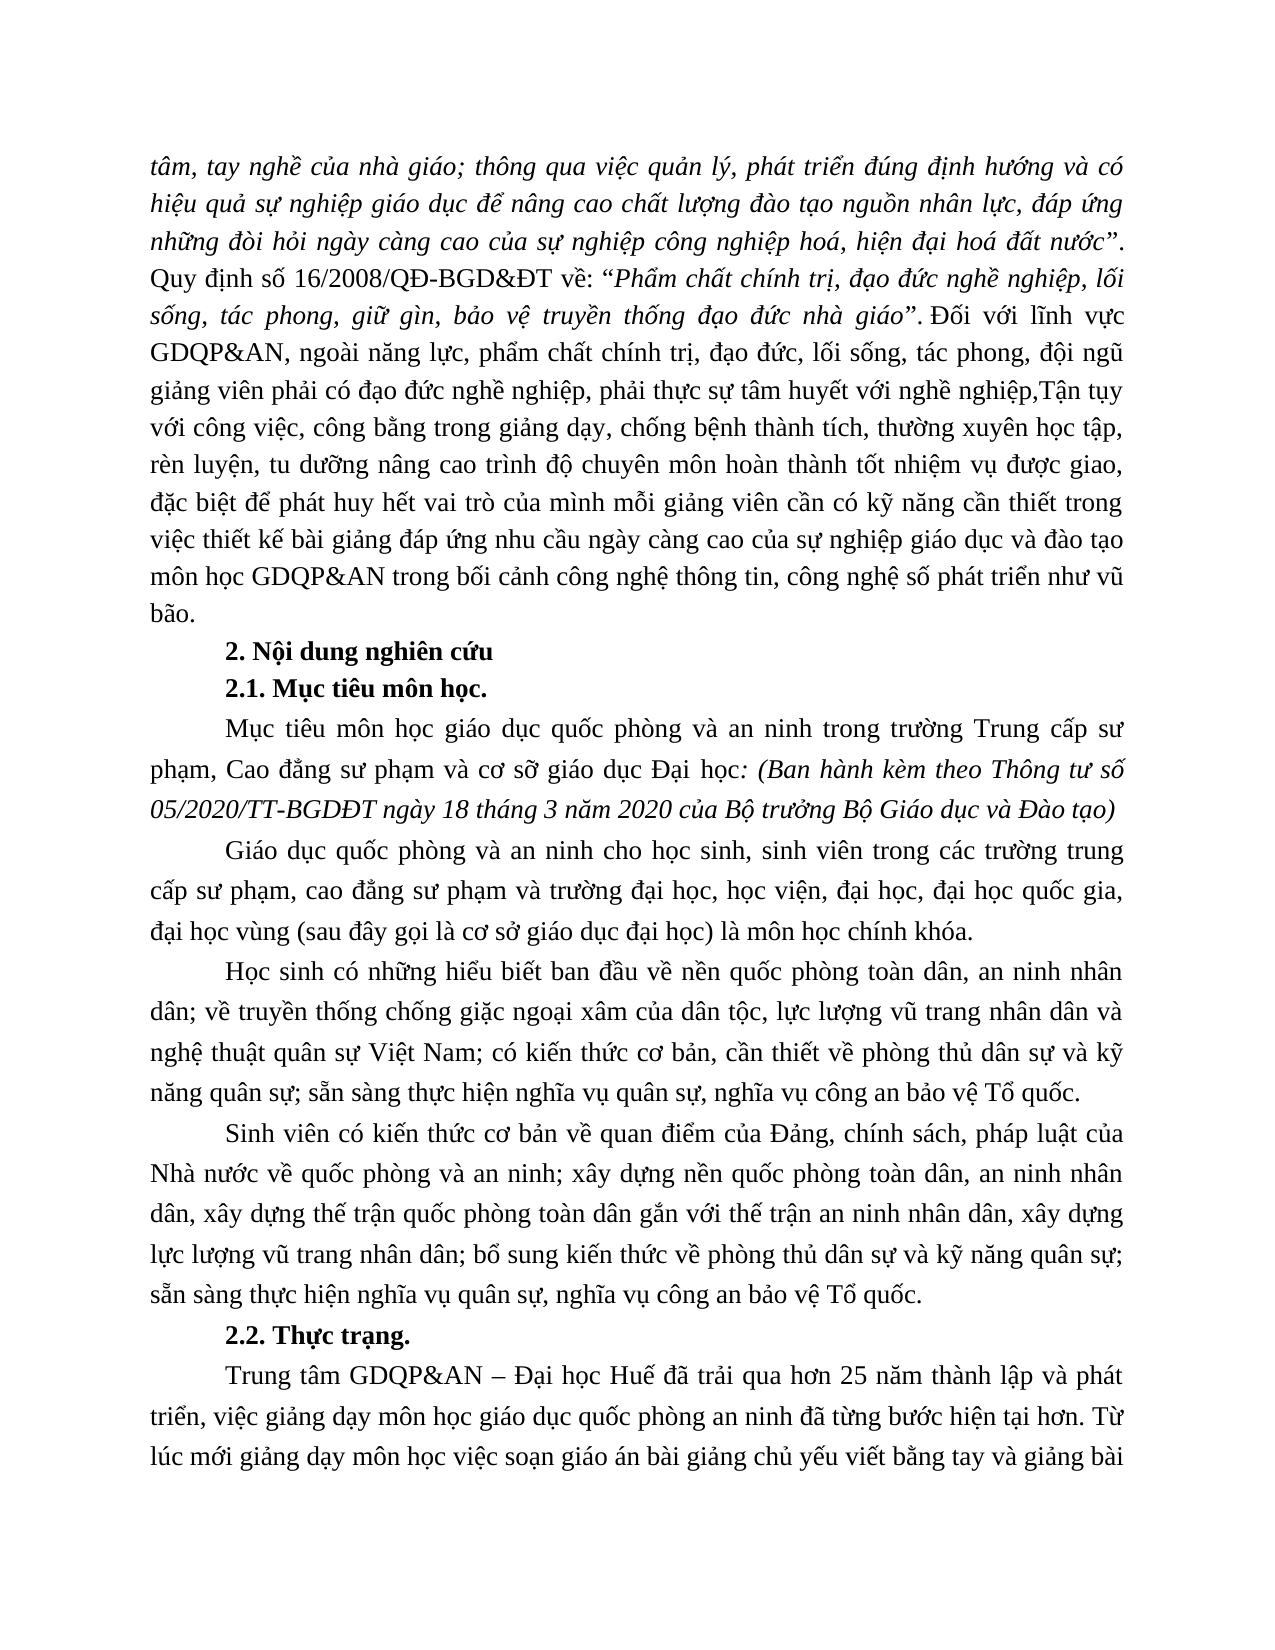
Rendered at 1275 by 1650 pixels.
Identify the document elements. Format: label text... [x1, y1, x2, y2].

text 2.2. Thực trạng. [150, 1319, 1125, 1350]
text Học sinh có những hiểu biết ban đầu về nền quốc phòng toàn dân, an ninh nhân dân; về truyền thống chống giặc ngoại xâm của dân tộc, lực lượng vũ trang nhân dân và nghệ thuật quân sự Việt Nam; có kiến thức cơ bản, cần thiết về phòng thủ dân sự và kỹ năng quân sự; sẵn sàng thực hiện nghĩa vụ quân sự, nghĩa vụ công an bảo vệ Tổ quốc. [150, 955, 1125, 1107]
text 2.1. Mục tiêu môn học. [150, 672, 1125, 703]
text 2. Nội dung nghiên cứu [150, 635, 1125, 666]
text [150, 256, 1125, 629]
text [150, 1359, 1125, 1471]
text Giáo dục quốc phòng và an ninh cho học sinh, sinh viên trong các trường trung cấp sư phạm, cao đẳng sư phạm và trường đại học, học viện, đại học, đại học quốc gia, đại học vùng (sau đây gọi là cơ sở giáo dục đại học) là môn học chính khóa. [150, 834, 1125, 946]
text Mục tiêu môn học giáo dục quốc phòng và an ninh trong trường Trung cấp sư phạm, Cao đẳng sư phạm và cơ sỡ giáo dục Đại học: (Ban hành kèm theo Thông tư số 05/2020/TT-BGDĐT ngày 18 tháng 3 năm 2020 của Bộ trưởng Bộ Giáo dục và Đào tạo) [150, 712, 1125, 824]
text Sinh viên có kiến thức cơ bản về quan điểm của Đảng, chính sách, pháp luật của Nhà nước về quốc phòng và an ninh; xây dựng nền quốc phòng toàn dân, an ninh nhân dân, xây dựng thế trận quốc phòng toàn dân gắn với thế trận an ninh nhân dân, xây dựng lực lượng vũ trang nhân dân; bổ sung kiến thức về phòng thủ dân sự và kỹ năng quân sự; sẵn sàng thực hiện nghĩa vụ quân sự, nghĩa vụ công an bảo vệ Tổ quốc. [150, 1117, 1125, 1309]
